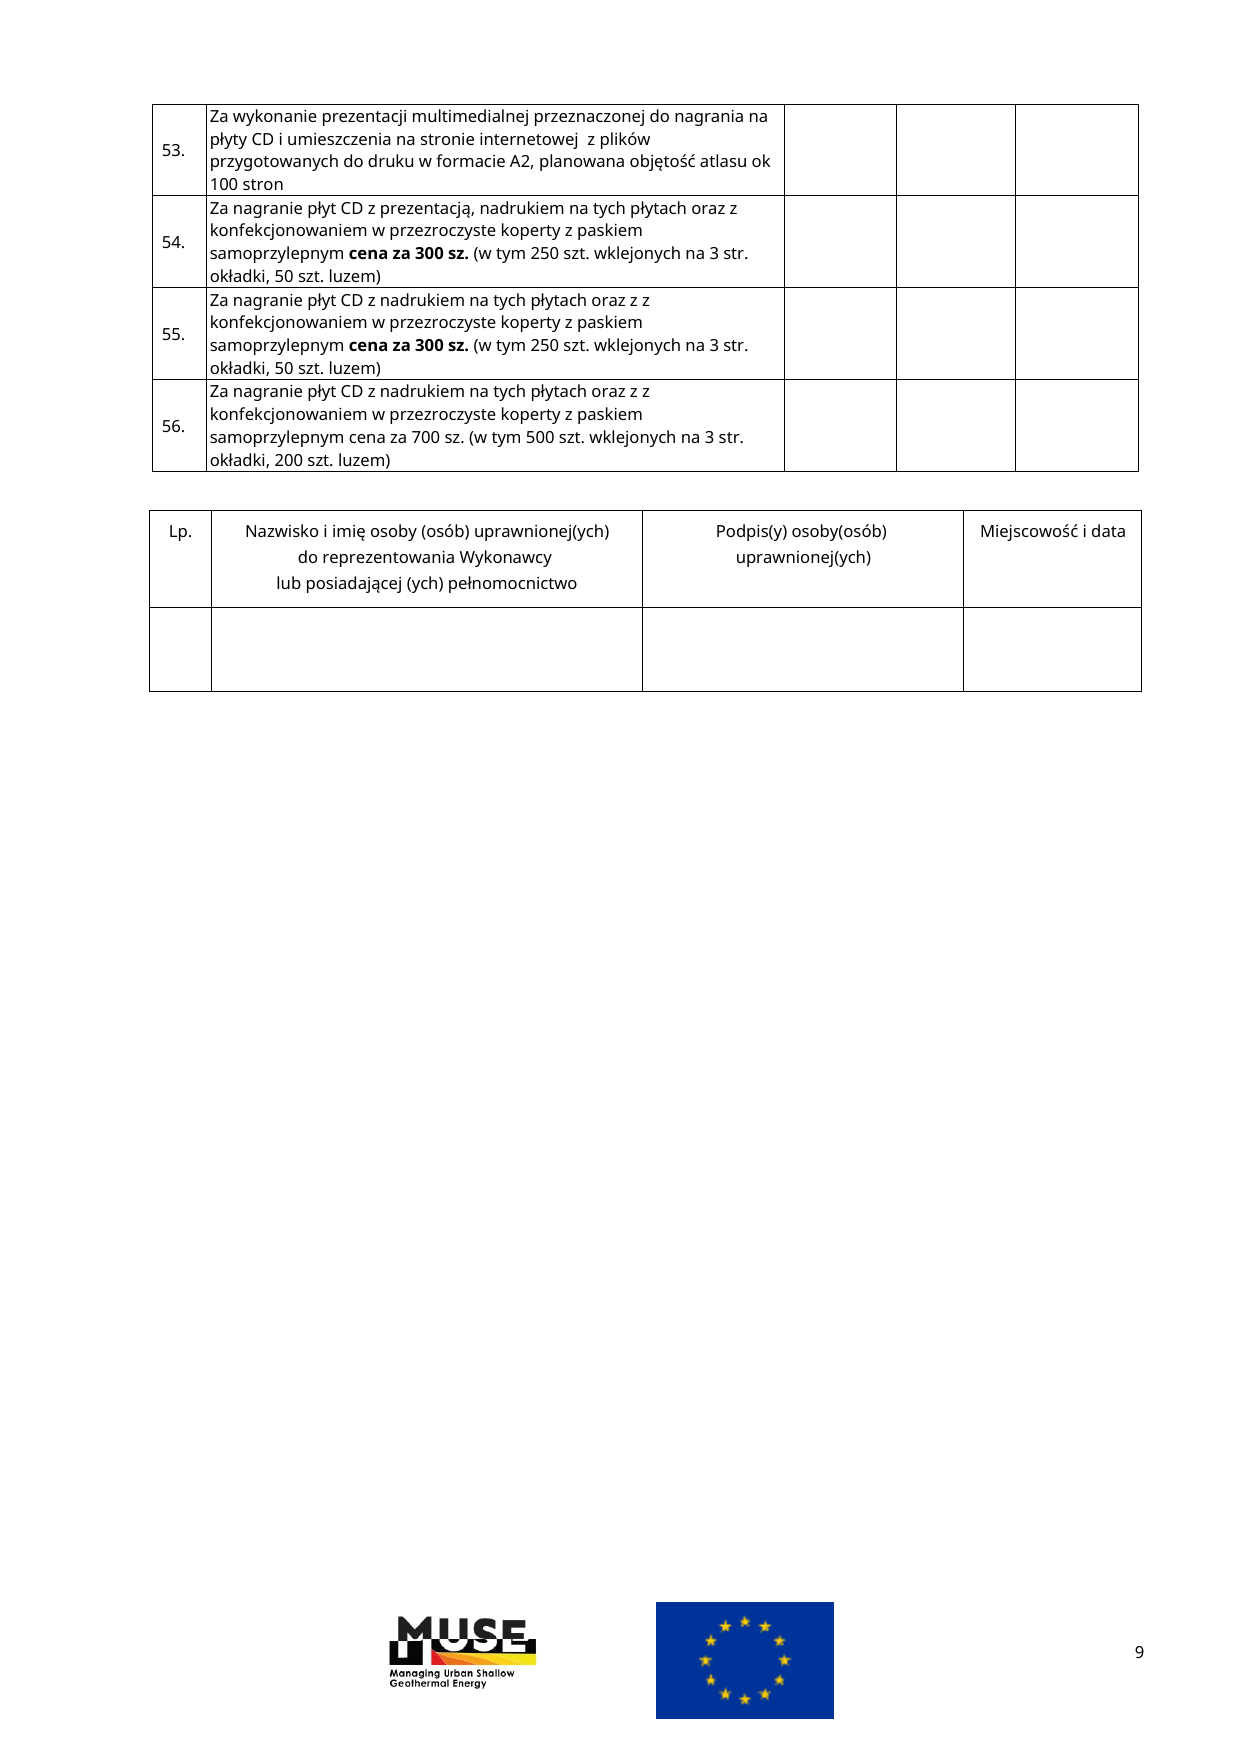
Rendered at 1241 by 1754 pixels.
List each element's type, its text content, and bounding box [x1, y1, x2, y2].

table_cell [785, 288, 896, 379]
table_cell [897, 105, 1015, 195]
table_header Nazwisko i imię osoby (osób) uprawnionej(ych) do reprezentowania Wykonawcy lub posiadającej (ych) pełnomocnictwo [212, 511, 642, 607]
table_cell [785, 105, 896, 195]
table_cell [153, 196, 206, 287]
table_cell [964, 608, 1141, 691]
table_cell [153, 288, 206, 379]
table_cell [897, 380, 1015, 471]
table_cell [897, 196, 1015, 287]
table_cell [1016, 380, 1138, 471]
table_cell Za nagranie płyt CD z nadrukiem na tych płytach oraz z z konfekcjonowaniem w przezroczyste koperty z paskiem samoprzylepnym cena za 300 sz. (w tym 250 szt. wklejonych na 3 str. okładki, 50 szt. luzem) [207, 288, 784, 379]
table_cell [150, 608, 211, 691]
table_header Podpis(y) osoby(osób) uprawnionej(ych) [643, 511, 963, 607]
table_cell [1016, 196, 1138, 287]
table_cell [785, 380, 896, 471]
table_header Miejscowość i data [964, 511, 1141, 607]
table_cell [897, 288, 1015, 379]
table_cell [212, 608, 642, 691]
table_cell [643, 608, 963, 691]
table_cell Za wykonanie prezentacji multimedialnej przeznaczonej do nagrania na płyty CD i umieszczenia na stronie internetowej z plików przygotowanych do druku w formacie A2, planowana objętość atlasu ok 100 stron [207, 105, 784, 195]
table_cell [1016, 288, 1138, 379]
table_header Lp. [150, 511, 211, 607]
table_cell Za nagranie płyt CD z nadrukiem na tych płytach oraz z z konfekcjonowaniem w przezroczyste koperty z paskiem samoprzylepnym cena za 700 sz. (w tym 500 szt. wklejonych na 3 str. okładki, 200 szt. luzem) [207, 380, 784, 471]
table_cell [153, 105, 206, 195]
table_cell [153, 380, 206, 471]
picture [656, 1602, 834, 1719]
table_cell [1016, 105, 1138, 195]
table_cell [785, 196, 896, 287]
table_cell Za nagranie płyt CD z prezentacją, nadrukiem na tych płytach oraz z konfekcjonowaniem w przezroczyste koperty z paskiem samoprzylepnym cena za 300 sz. (w tym 250 szt. wklejonych na 3 str. okładki, 50 szt. luzem) [207, 196, 784, 287]
picture [353, 1577, 572, 1732]
